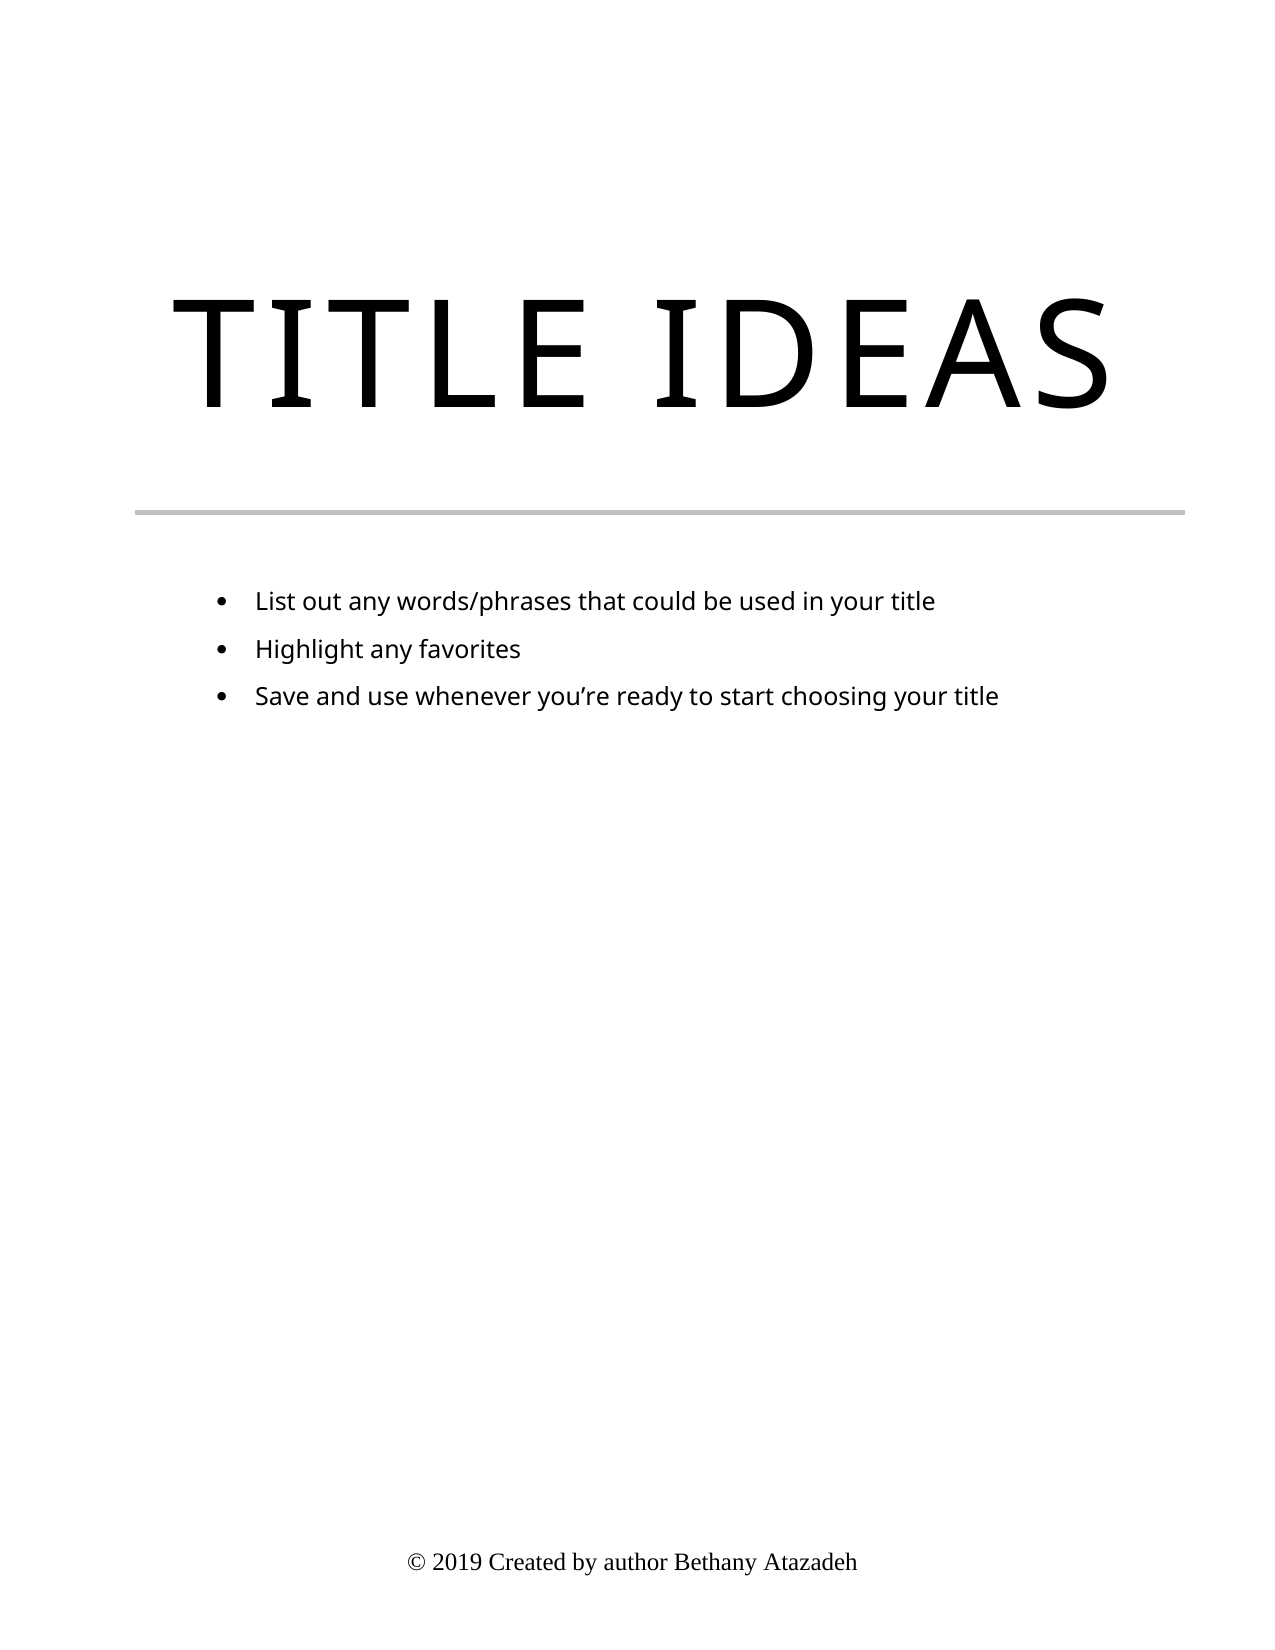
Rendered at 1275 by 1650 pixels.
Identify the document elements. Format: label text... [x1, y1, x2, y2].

list Save and use whenever you’re ready to start choosing your title [217, 679, 1185, 713]
list List out any words/phrases that could be used in your title [217, 584, 1185, 618]
subtitle TITLE IDEAS [135, 247, 1185, 452]
list Highlight any favorites [217, 631, 1185, 665]
